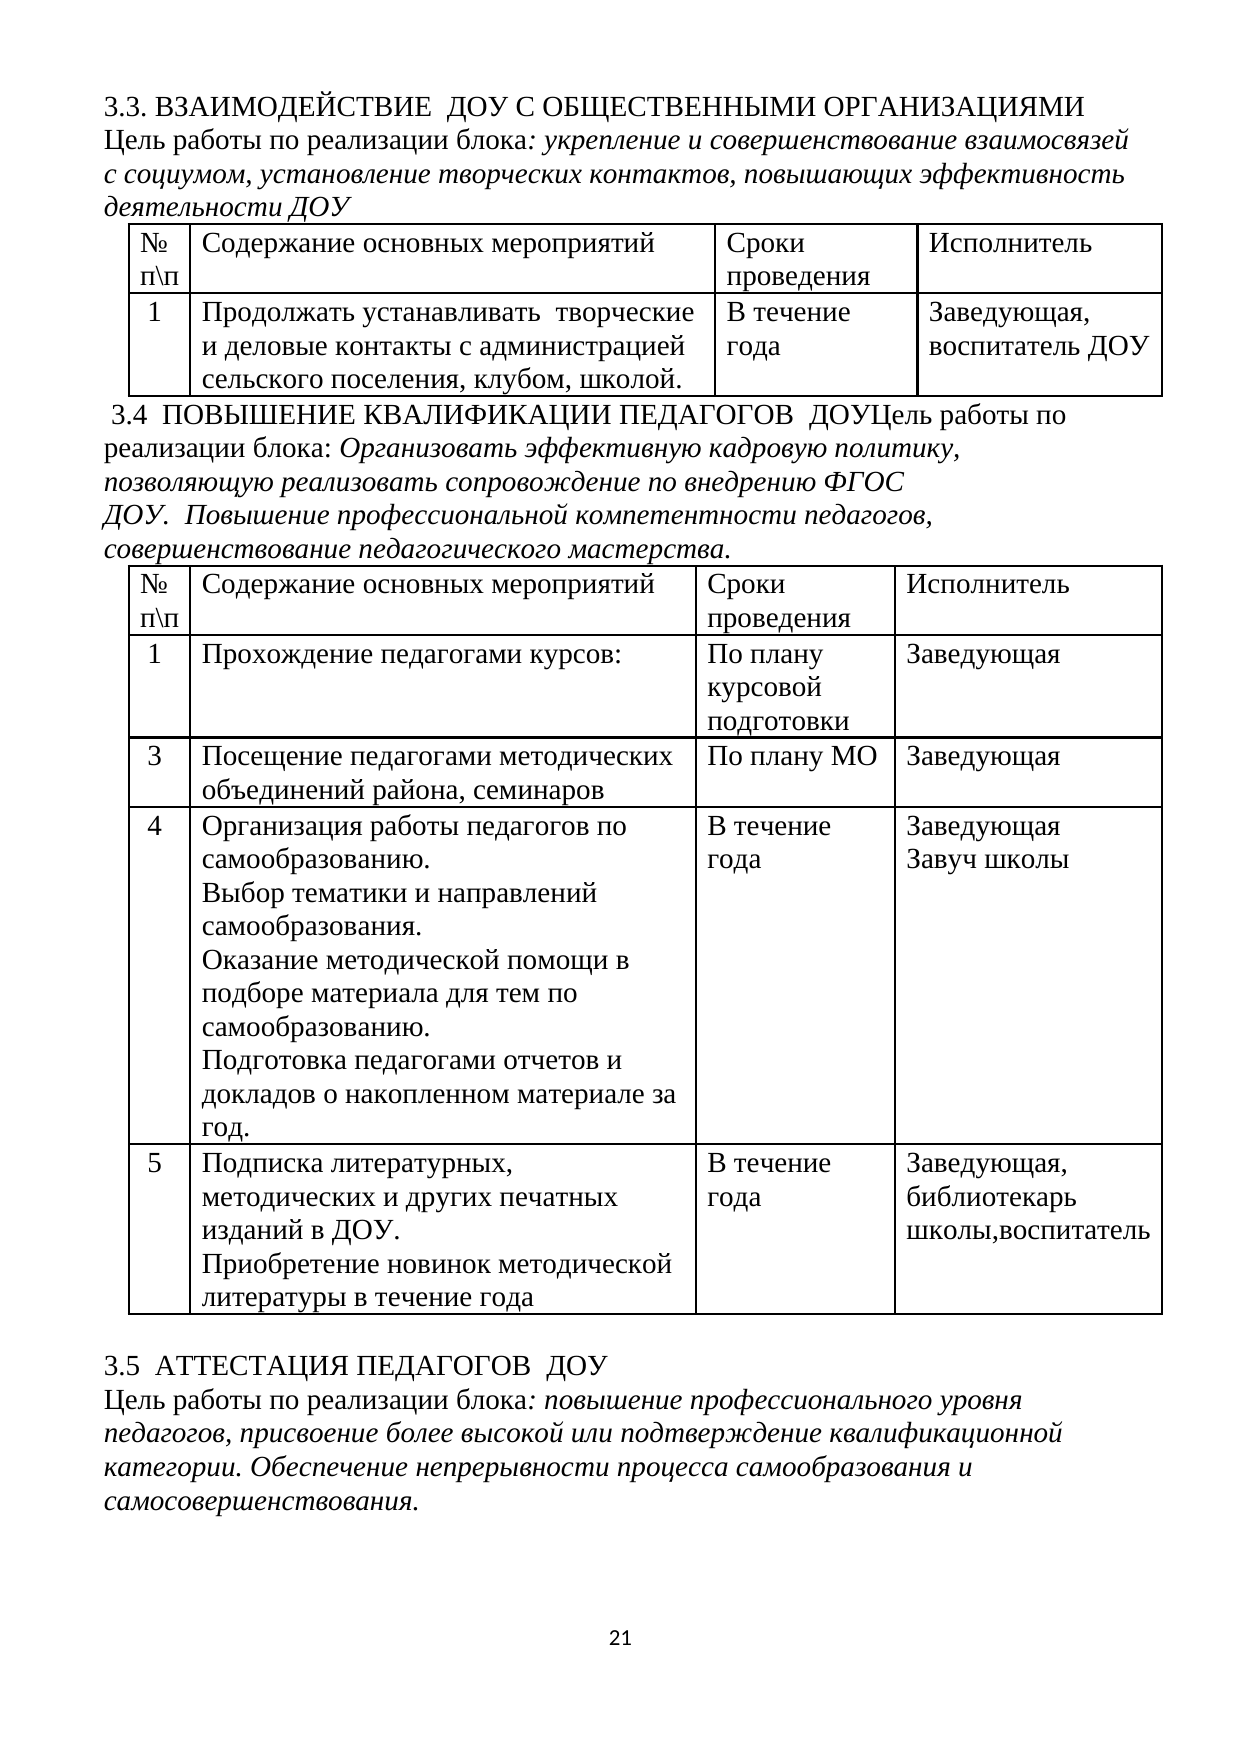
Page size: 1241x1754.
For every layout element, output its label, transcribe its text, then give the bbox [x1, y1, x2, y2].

table_header Сроки проведения [697, 567, 894, 634]
text 3.4 ПОВЫШЕНИЕ КВАЛИФИКАЦИИ ПЕДАГОГОВ ДОУЦель работы по реализации блока: Организовать эффективную кадровую политику, позволяющую реализовать сопровождение по внедрению ФГОС ДОУ. Повышение профессиональной компетентности педагогов, совершенствование педагогического мастерства. [103, 397, 1137, 564]
text 3.5 АТТЕСТАЦИЯ ПЕДАГОГОВ ДОУ [103, 1348, 1137, 1382]
table_header № п\п [130, 225, 189, 292]
table_cell Заведующая Завуч школы [896, 808, 1161, 1143]
table_cell 5 [130, 1145, 189, 1313]
table_cell 4 [130, 808, 189, 1143]
table_cell По плану курсовой подготовки [697, 636, 894, 736]
table_header Сроки проведения [716, 225, 916, 292]
table_cell По плану МО [697, 739, 894, 806]
text 3.3. ВЗАИМОДЕЙСТВИЕ ДОУ С ОБЩЕСТВЕННЫМИ ОРГАНИЗАЦИЯМИ [103, 89, 1137, 122]
table_header Исполнитель [919, 225, 1161, 292]
table_header Содержание основных мероприятий [191, 567, 695, 634]
text Цель работы по реализации блока: повышение профессионального уровня педагогов, присвоение более высокой или подтверждение квалификационной категории. Обеспечение непрерывности процесса самообразования и самосовершенствования. [103, 1382, 1137, 1516]
text Цель работы по реализации блока: укрепление и совершенствование взаимосвязей с социумом, установление творческих контактов, повышающих эффективность деятельности ДОУ [103, 122, 1137, 223]
table_cell 1 [130, 636, 189, 736]
table_cell Заведующая, воспитатель ДОУ [919, 294, 1161, 395]
table_cell 3 [130, 739, 189, 806]
table_cell Продолжать устанавливать творческие и деловые контакты с администрацией сельского поселения, клубом, школой. [191, 294, 714, 395]
table_cell Подписка литературных, методических и других печатных изданий в ДОУ. Приобретение новинок методической литературы в течение года [191, 1145, 695, 1313]
table_cell Организация работы педагогов по самообразованию. Выбор тематики и направлений самообразования. Оказание методической помощи в подборе материала для тем по самообразованию. Подготовка педагогами отчетов и докладов о накопленном материале за год. [191, 808, 695, 1143]
table_cell Заведующая [896, 739, 1161, 806]
table_header Содержание основных мероприятий [191, 225, 714, 292]
table_cell В течение года [716, 294, 916, 395]
table_header № п\п [130, 567, 189, 634]
table_header Исполнитель [896, 567, 1161, 634]
table_cell В течение года [697, 1145, 894, 1313]
table_cell Посещение педагогами методических объединений района, семинаров [191, 739, 695, 806]
table_cell В течение года [697, 808, 894, 1143]
table_cell Заведующая [896, 636, 1161, 736]
table_cell Заведующая, библиотекарь школы,воспитатель [896, 1145, 1161, 1313]
table_cell 1 [130, 294, 189, 395]
table_cell Прохождение педагогами курсов: [191, 636, 695, 736]
